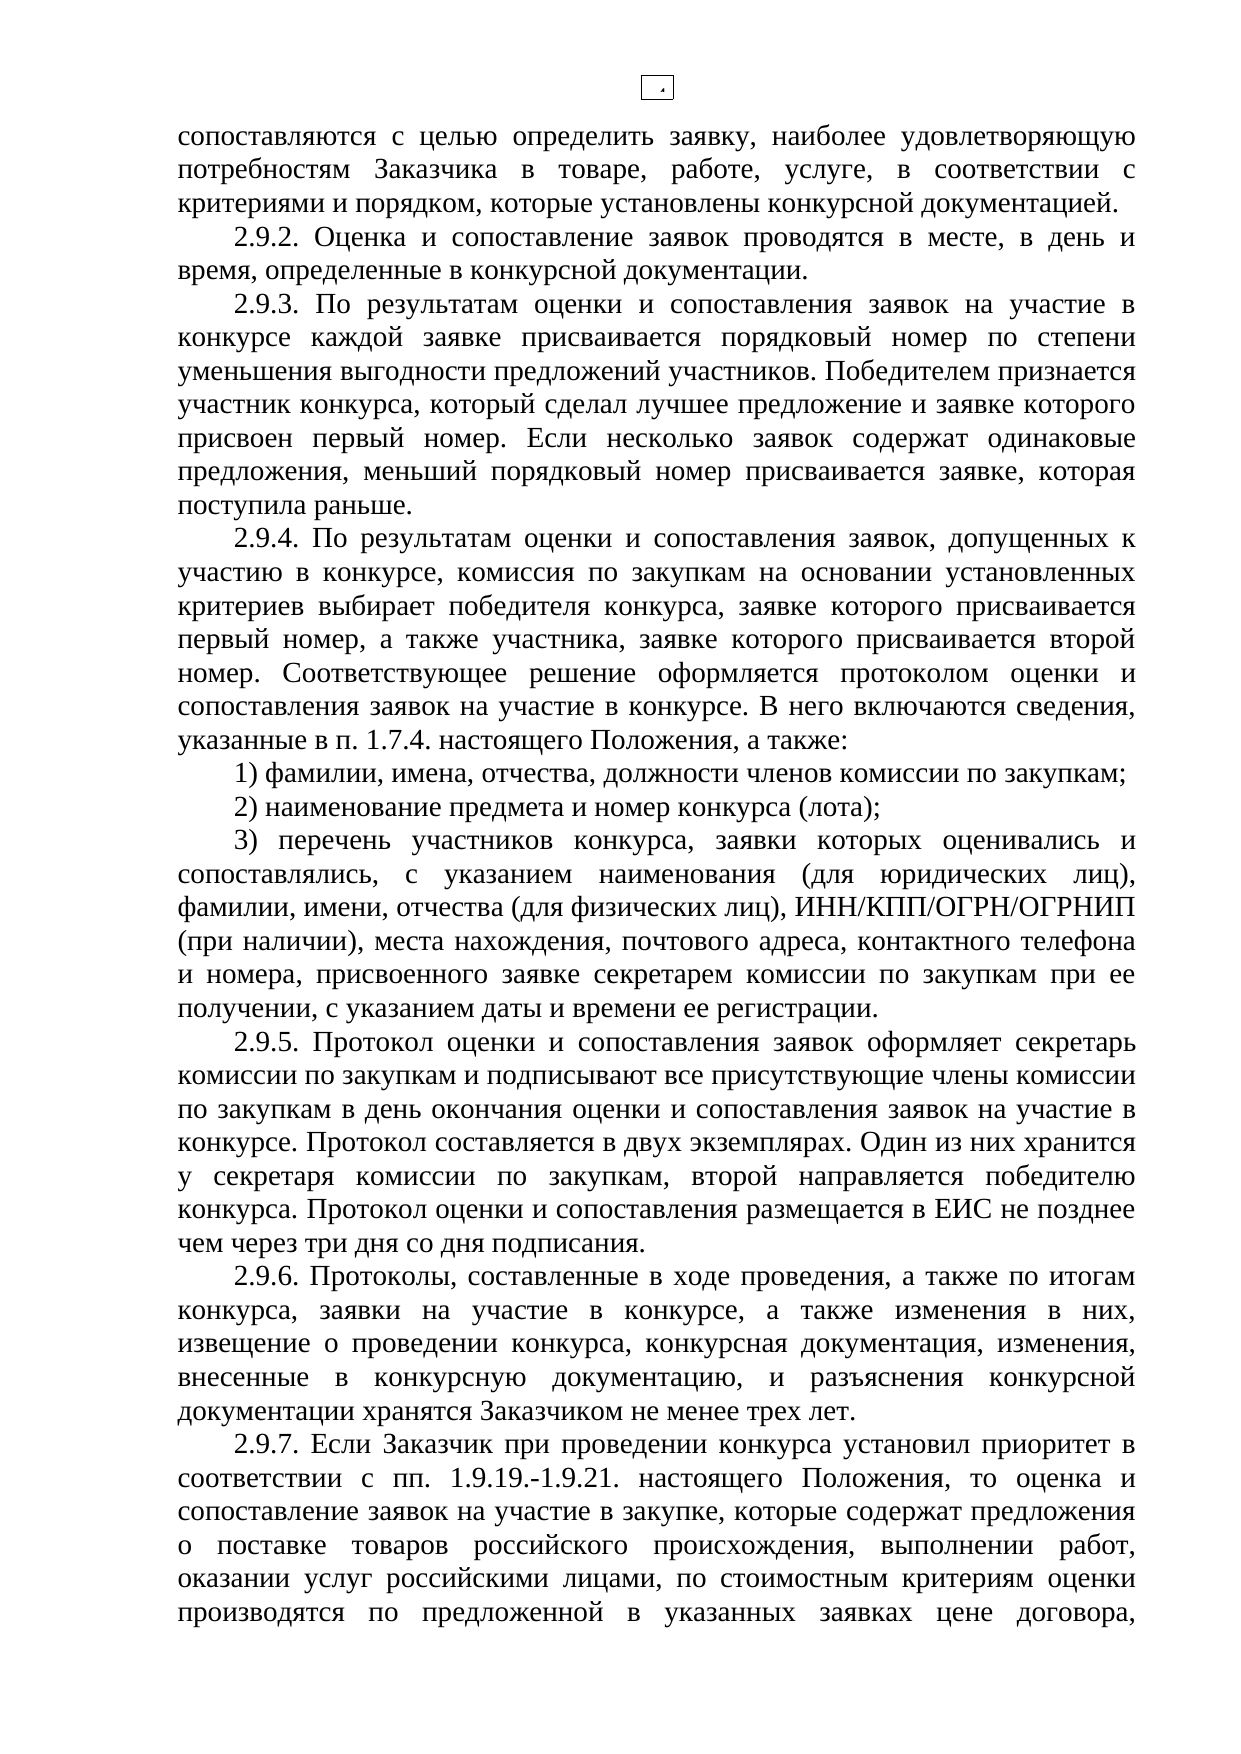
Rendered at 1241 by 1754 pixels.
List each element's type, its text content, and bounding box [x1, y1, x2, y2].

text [177, 1426, 1137, 1627]
text 1) фамилии, имена, отчества, должности членов комиссии по закупкам; [177, 755, 1137, 789]
text 2.9.6. Протоколы, составленные в ходе проведения, а также по итогам конкурса, заявки на участие в конкурсе, а также изменения в них, извещение о проведении конкурса, конкурсная документация, изменения, внесенные в конкурсную документацию, и разъяснения конкурсной документации хранятся Заказчиком не менее трех лет. [177, 1258, 1137, 1426]
text 2) наименование предмета и номер конкурса (лота); [177, 789, 1137, 822]
text 3) перечень участников конкурса, заявки которых оценивались и сопоставлялись, с указанием наименования (для юридических лиц), фамилии, имени, отчества (для физических лиц), ИНН/КПП/ОГРН/ОГРНИП (при наличии), места нахождения, почтового адреса, контактного телефона и номера, присвоенного заявке секретарем комиссии по закупкам при ее получении, с указанием даты и времени ее регистрации. [177, 822, 1137, 1024]
text 2.9.4. По результатам оценки и сопоставления заявок, допущенных к участию в конкурсе, комиссия по закупкам на основании установленных критериев выбирает победителя конкурса, заявке которого присваивается первый номер, а также участника, заявке которого присваивается второй номер. Соответствующее решение оформляется протоколом оценки и сопоставления заявок на участие в конкурсе. В него включаются сведения, указанные в п. 1.7.4. настоящего Положения, а также: [177, 521, 1137, 755]
text 2.9.3. По результатам оценки и сопоставления заявок на участие в конкурсе каждой заявке присваивается порядковый номер по степени уменьшения выгодности предложений участников. Победителем признается участник конкурса, который сделал лучшее предложение и заявке которого присвоен первый номер. Если несколько заявок содержат одинаковые предложения, меньший порядковый номер присваивается заявке, которая поступила раньше. [177, 286, 1137, 521]
text 2.9.5. Протокол оценки и сопоставления заявок оформляет секретарь комиссии по закупкам и подписывают все присутствующие члены комиссии по закупкам в день окончания оценки и сопоставления заявок на участие в конкурсе. Протокол составляется в двух экземплярах. Один из них хранится у секретаря комиссии по закупкам, второй направляется победителю конкурса. Протокол оценки и сопоставления размещается в ЕИС не позднее чем через три дня со дня подписания. [177, 1024, 1137, 1258]
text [177, 118, 1137, 219]
text 2.9.2. Оценка и сопоставление заявок проводятся в месте, в день и время, определенные в конкурсной документации. [177, 219, 1137, 286]
